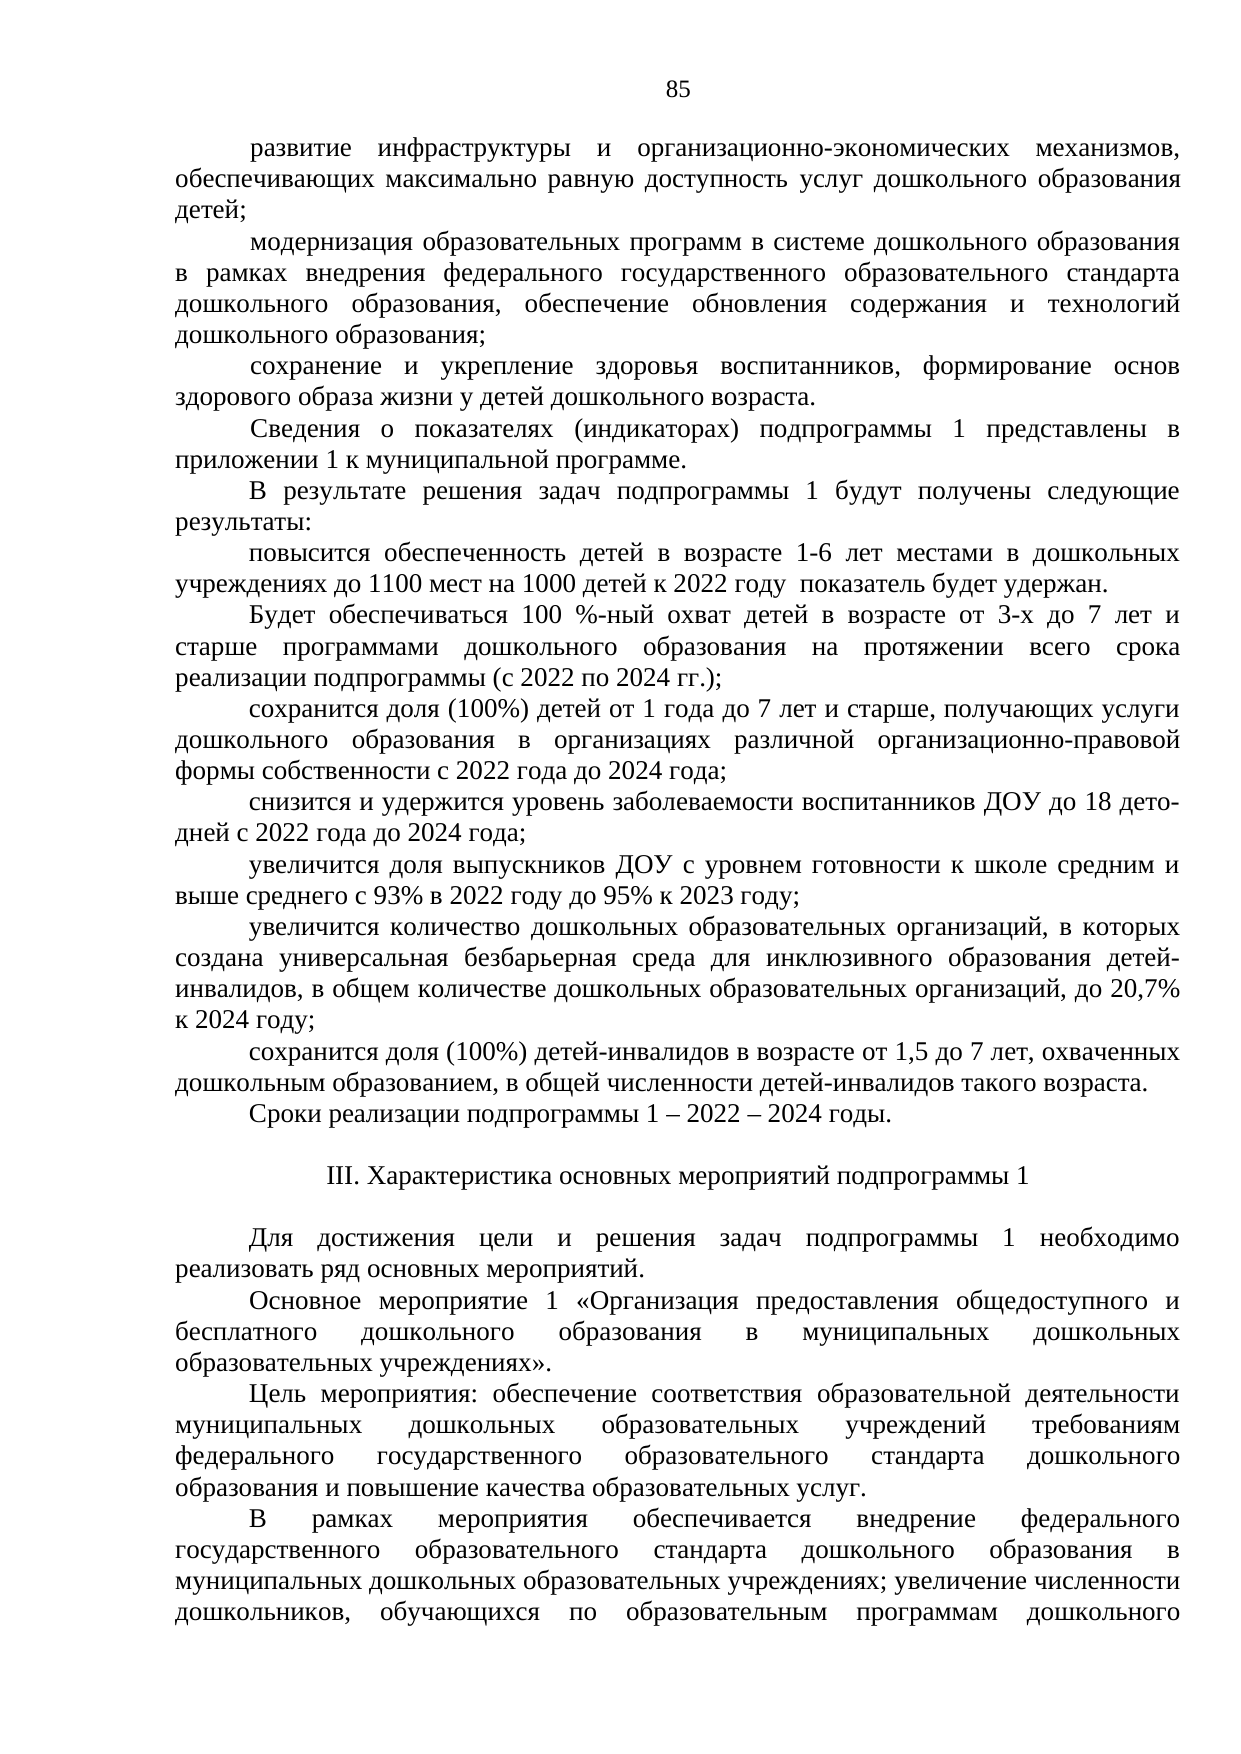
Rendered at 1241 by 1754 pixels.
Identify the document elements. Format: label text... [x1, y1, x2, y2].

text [175, 1502, 1181, 1626]
text Сроки реализации подпрограммы 1 – 2022 – 2024 годы. [175, 1097, 1181, 1128]
text повысится обеспеченность детей в возрасте 1-6 лет местами в дошкольных учреждениях до 1100 мест на 1000 детей к 2022 году показатель будет удержан. [175, 536, 1181, 598]
text В результате решения задач подпрограммы 1 будут получены следующие результаты: [175, 474, 1181, 536]
text Цель мероприятия: обеспечение соответствия образовательной деятельности муниципальных дошкольных образовательных учреждений требованиям федерального государственного образовательного стандарта дошкольного образования и повышение качества образовательных услуг. [175, 1377, 1181, 1502]
text увеличится количество дошкольных образовательных организаций, в которых создана универсальная безбарьерная среда для инклюзивного образования детей-инвалидов, в общем количестве дошкольных образовательных организаций, до 20,7% к 2024 году; [175, 910, 1181, 1034]
text модернизация образовательных программ в системе дошкольного образования в рамках внедрения федерального государственного образовательного стандарта дошкольного образования, обеспечение обновления содержания и технологий дошкольного образования; [175, 225, 1181, 349]
text III. Характеристика основных мероприятий подпрограммы 1 [175, 1159, 1181, 1190]
text сохранение и укрепление здоровья воспитанников, формирование основ здорового образа жизни у детей дошкольного возраста. [175, 349, 1181, 412]
text снизится и удержится уровень заболеваемости воспитанников ДОУ до 18 дето-дней с 2022 года до 2024 года; [175, 785, 1181, 848]
text развитие инфраструктуры и организационно-экономических механизмов, обеспечивающих максимально равную доступность услуг дошкольного образования детей; [175, 131, 1181, 225]
text сохранится доля (100%) детей от 1 года до 7 лет и старше, получающих услуги дошкольного образования в организациях различной организационно-правовой формы собственности с 2022 года до 2024 года; [175, 692, 1181, 785]
text Сведения о показателях (индикаторах) подпрограммы 1 представлены в приложении 1 к муниципальной программе. [175, 412, 1181, 474]
text Будет обеспечиваться 100 %-ный охват детей в возрасте от 3-х до 7 лет и старше программами дошкольного образования на протяжении всего срока реализации подпрограммы (с 2022 по 2024 гг.); [175, 598, 1181, 692]
text Основное мероприятие 1 «Организация предоставления общедоступного и бесплатного дошкольного образования в муниципальных дошкольных образовательных учреждениях». [175, 1284, 1181, 1377]
list увеличится доля выпускников ДОУ с уровнем готовности к школе средним и выше среднего с 93% в 2022 году до 95% к 2023 году; [175, 848, 1181, 910]
text сохранится доля (100%) детей-инвалидов в возрасте от 1,5 до 7 лет, охваченных дошкольным образованием, в общей численности детей-инвалидов такого возраста. [175, 1034, 1181, 1097]
text Для достижения цели и решения задач подпрограммы 1 необходимо реализовать ряд основных мероприятий. [175, 1221, 1181, 1284]
